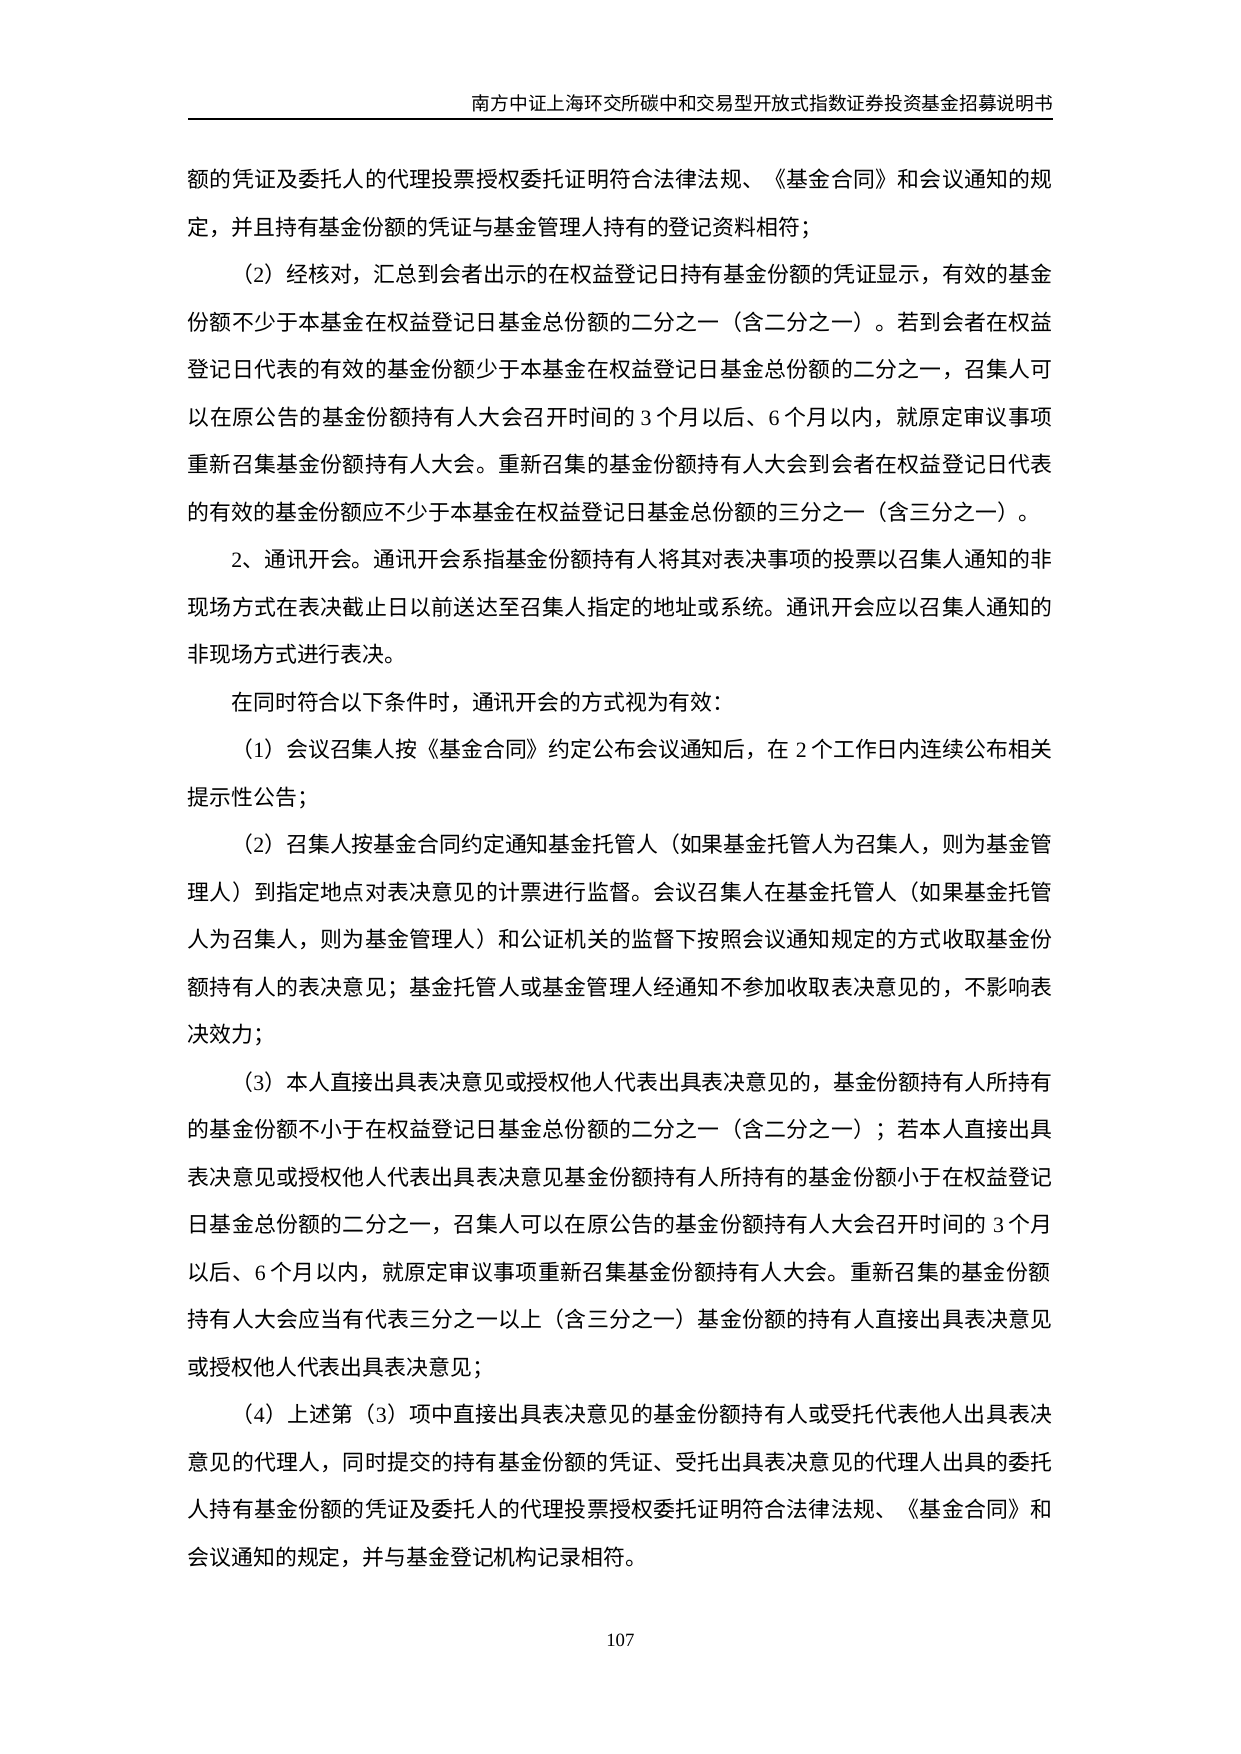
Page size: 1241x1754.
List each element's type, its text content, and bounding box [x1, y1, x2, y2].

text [187, 162, 1053, 241]
text （2）经核对，汇总到会者出示的在权益登记日持有基金份额的凭证显示，有效的基金份额不少于本基金在权益登记日基金总份额的二分之一（含二分之一）。若到会者在权益登记日代表的有效的基金份额少于本基金在权益登记日基金总份额的二分之一，召集人可以在原公告的基金份额持有人大会召开时间的3个月以后、6个月以内，就原定审议事项重新召集基金份额持有人大会。重新召集的基金份额持有人大会到会者在权益登记日代表的有效的基金份额应不少于本基金在权益登记日基金总份额的三分之一（含三分之一）。 [187, 257, 1053, 526]
text 在同时符合以下条件时，通讯开会的方式视为有效： [187, 684, 1053, 716]
text （4）上述第（3）项中直接出具表决意见的基金份额持有人或受托代表他人出具表决意见的代理人，同时提交的持有基金份额的凭证、受托出具表决意见的代理人出具的委托人持有基金份额的凭证及委托人的代理投票授权委托证明符合法律法规、《基金合同》和会议通知的规定，并与基金登记机构记录相符。 [187, 1397, 1053, 1571]
text （1）会议召集人按《基金合同》约定公布会议通知后，在2个工作日内连续公布相关提示性公告； [187, 732, 1053, 811]
text （2）召集人按基金合同约定通知基金托管人（如果基金托管人为召集人，则为基金管理人）到指定地点对表决意见的计票进行监督。会议召集人在基金托管人（如果基金托管人为召集人，则为基金管理人）和公证机关的监督下按照会议通知规定的方式收取基金份额持有人的表决意见；基金托管人或基金管理人经通知不参加收取表决意见的，不影响表决效力； [187, 827, 1053, 1049]
text （3）本人直接出具表决意见或授权他人代表出具表决意见的，基金份额持有人所持有的基金份额不小于在权益登记日基金总份额的二分之一（含二分之一）；若本人直接出具表决意见或授权他人代表出具表决意见基金份额持有人所持有的基金份额小于在权益登记日基金总份额的二分之一，召集人可以在原公告的基金份额持有人大会召开时间的3个月以后、6个月以内，就原定审议事项重新召集基金份额持有人大会。重新召集的基金份额持有人大会应当有代表三分之一以上（含三分之一）基金份额的持有人直接出具表决意见或授权他人代表出具表决意见； [187, 1064, 1053, 1381]
text 2、通讯开会。通讯开会系指基金份额持有人将其对表决事项的投票以召集人通知的非现场方式在表决截止日以前送达至召集人指定的地址或系统。通讯开会应以召集人通知的非现场方式进行表决。 [187, 542, 1053, 669]
